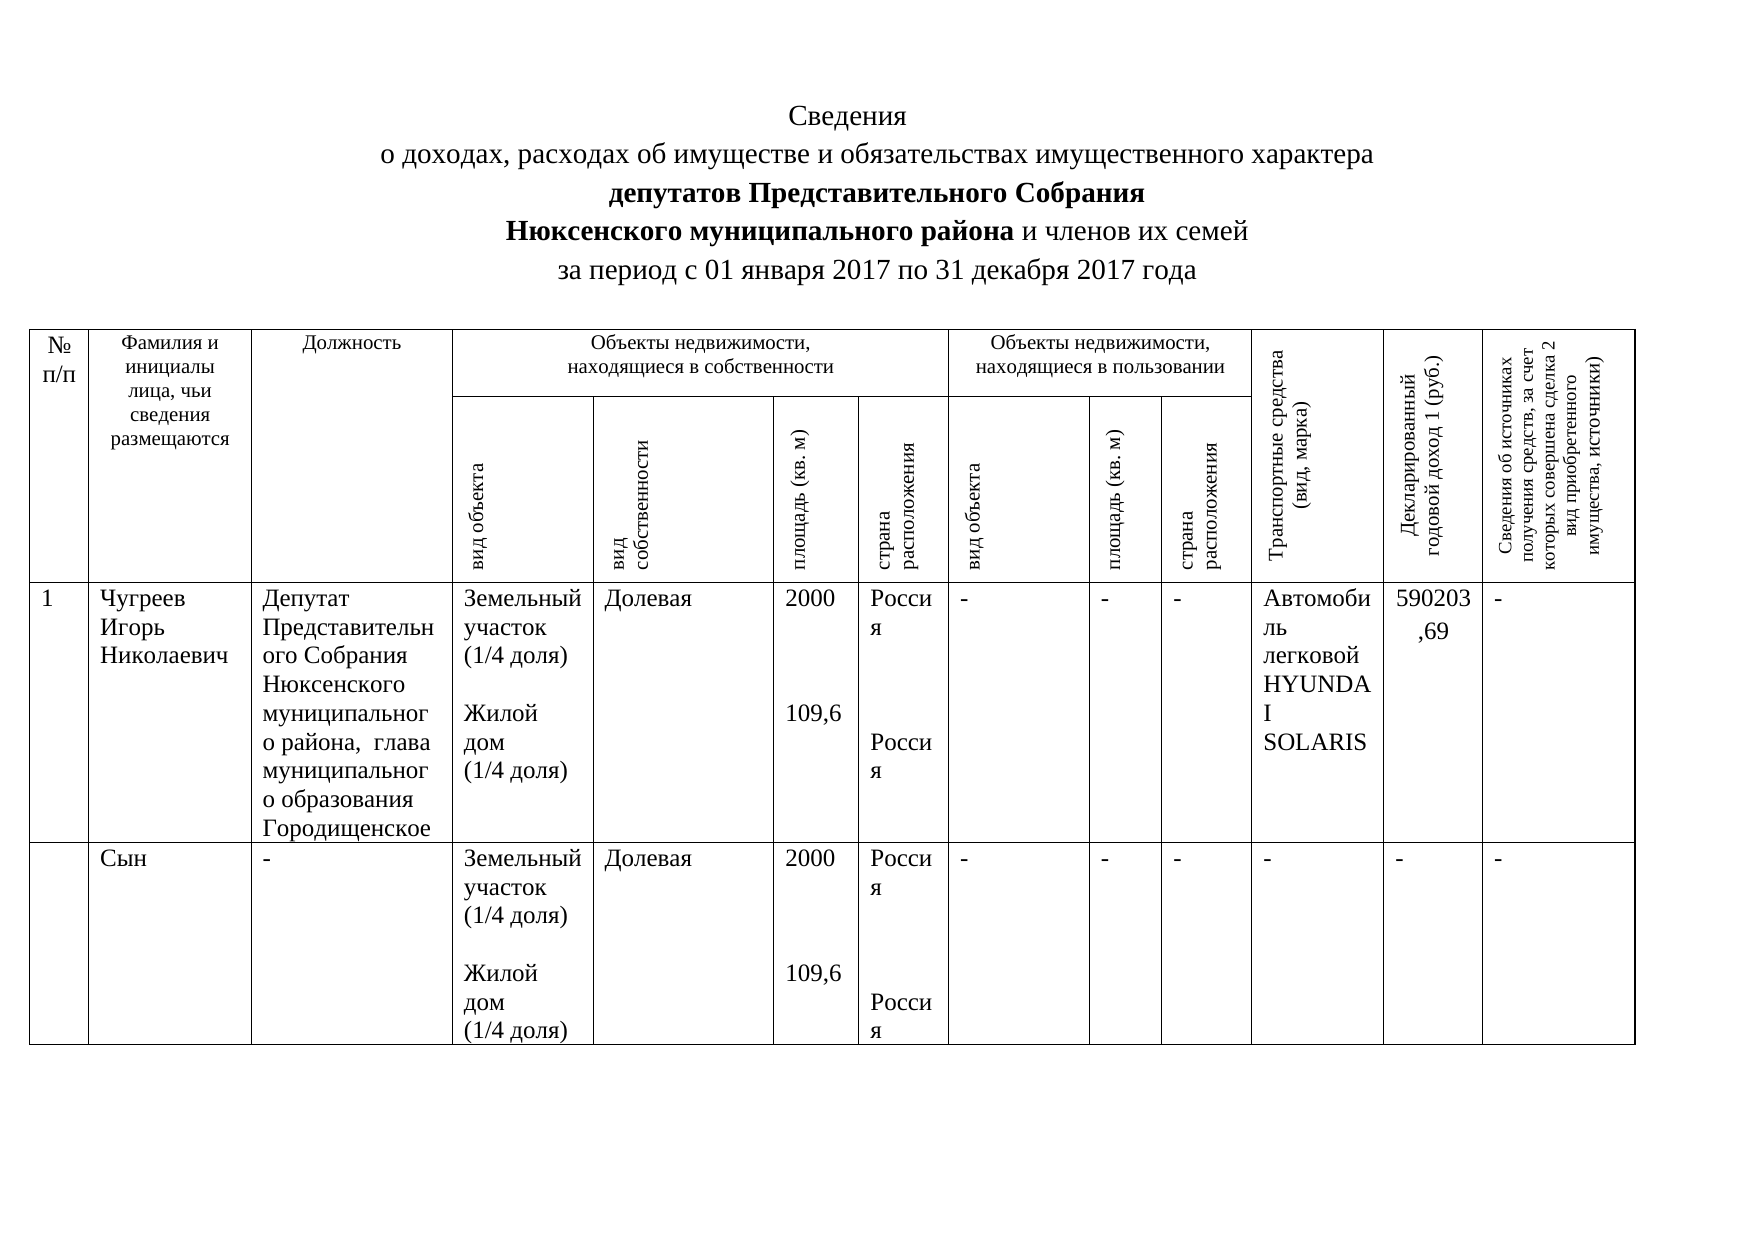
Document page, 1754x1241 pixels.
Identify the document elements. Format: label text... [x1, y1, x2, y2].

table_cell - [1162, 843, 1251, 1044]
table_cell площадь (кв. м) [774, 397, 858, 582]
table_header Объекты недвижимости, находящиеся в собственности [453, 330, 948, 396]
table_header Объекты недвижимости, находящиеся в пользовании [949, 330, 1251, 396]
table_header Должность [252, 330, 452, 582]
table_header Сведения об источниках получения средств, за счет которых совершена сделка 2 вид приобретенного имущества, источники) [1483, 330, 1634, 582]
table_cell - [252, 843, 452, 1044]
table_cell Автомобиль легковой HYUNDAI SOLARIS [1252, 583, 1383, 842]
table_cell [30, 843, 88, 1044]
table_cell - [1162, 583, 1251, 842]
table_cell вид объекта [949, 397, 1089, 582]
table_cell Долевая [594, 583, 773, 842]
table_cell 2000 109,6 [774, 843, 858, 1044]
table_header № п/п [30, 330, 88, 582]
table_cell 2000 109,6 [774, 583, 858, 842]
table_cell Россия Россия [859, 843, 948, 1044]
text за период с 01 января 2017 по 31 декабря 2017 года [59, 252, 1695, 285]
table_cell - [1090, 843, 1161, 1044]
table_cell площадь (кв. м) [1090, 397, 1161, 582]
table_cell - [1090, 583, 1161, 842]
text депутатов Представительного Собрания [59, 175, 1695, 208]
table_cell Россия Россия [859, 583, 948, 842]
table_header Декларированный годовой доход 1 (руб.) [1384, 330, 1482, 582]
table_cell вид объекта [453, 397, 593, 582]
table_cell - [1483, 843, 1634, 1044]
table_cell Сын [89, 843, 251, 1044]
table_cell - [1252, 843, 1383, 1044]
table_cell - [1483, 583, 1634, 842]
table_cell 1 [30, 583, 88, 842]
text Нюксенского муниципального района и членов их семей [59, 213, 1695, 247]
table_cell Депутат Представительного Собрания Нюксенского муниципального района, глава муниципального образования Городищенское [252, 583, 452, 842]
table_header Фамилия и инициалы лица, чьи сведения размещаются [89, 330, 251, 582]
table_cell Долевая [594, 843, 773, 1044]
table_cell Чугреев Игорь Николаевич [89, 583, 251, 842]
table_cell - [949, 583, 1089, 842]
table_cell - [1384, 843, 1482, 1044]
text Сведения [0, 98, 1695, 131]
table_cell Земельный участок (1/4 доля) Жилой дом (1/4 доля) [453, 583, 593, 842]
table_cell вид собственности [594, 397, 773, 582]
table_header Транспортные средства (вид, марка) [1252, 330, 1383, 582]
table_cell страна расположения [859, 397, 948, 582]
table_cell страна расположения [1162, 397, 1251, 582]
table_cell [453, 843, 593, 1044]
text о доходах, расходах об имуществе и обязательствах имущественного характера [59, 136, 1695, 170]
table_cell - [949, 843, 1089, 1044]
table_cell 590203,69 [1384, 583, 1482, 842]
